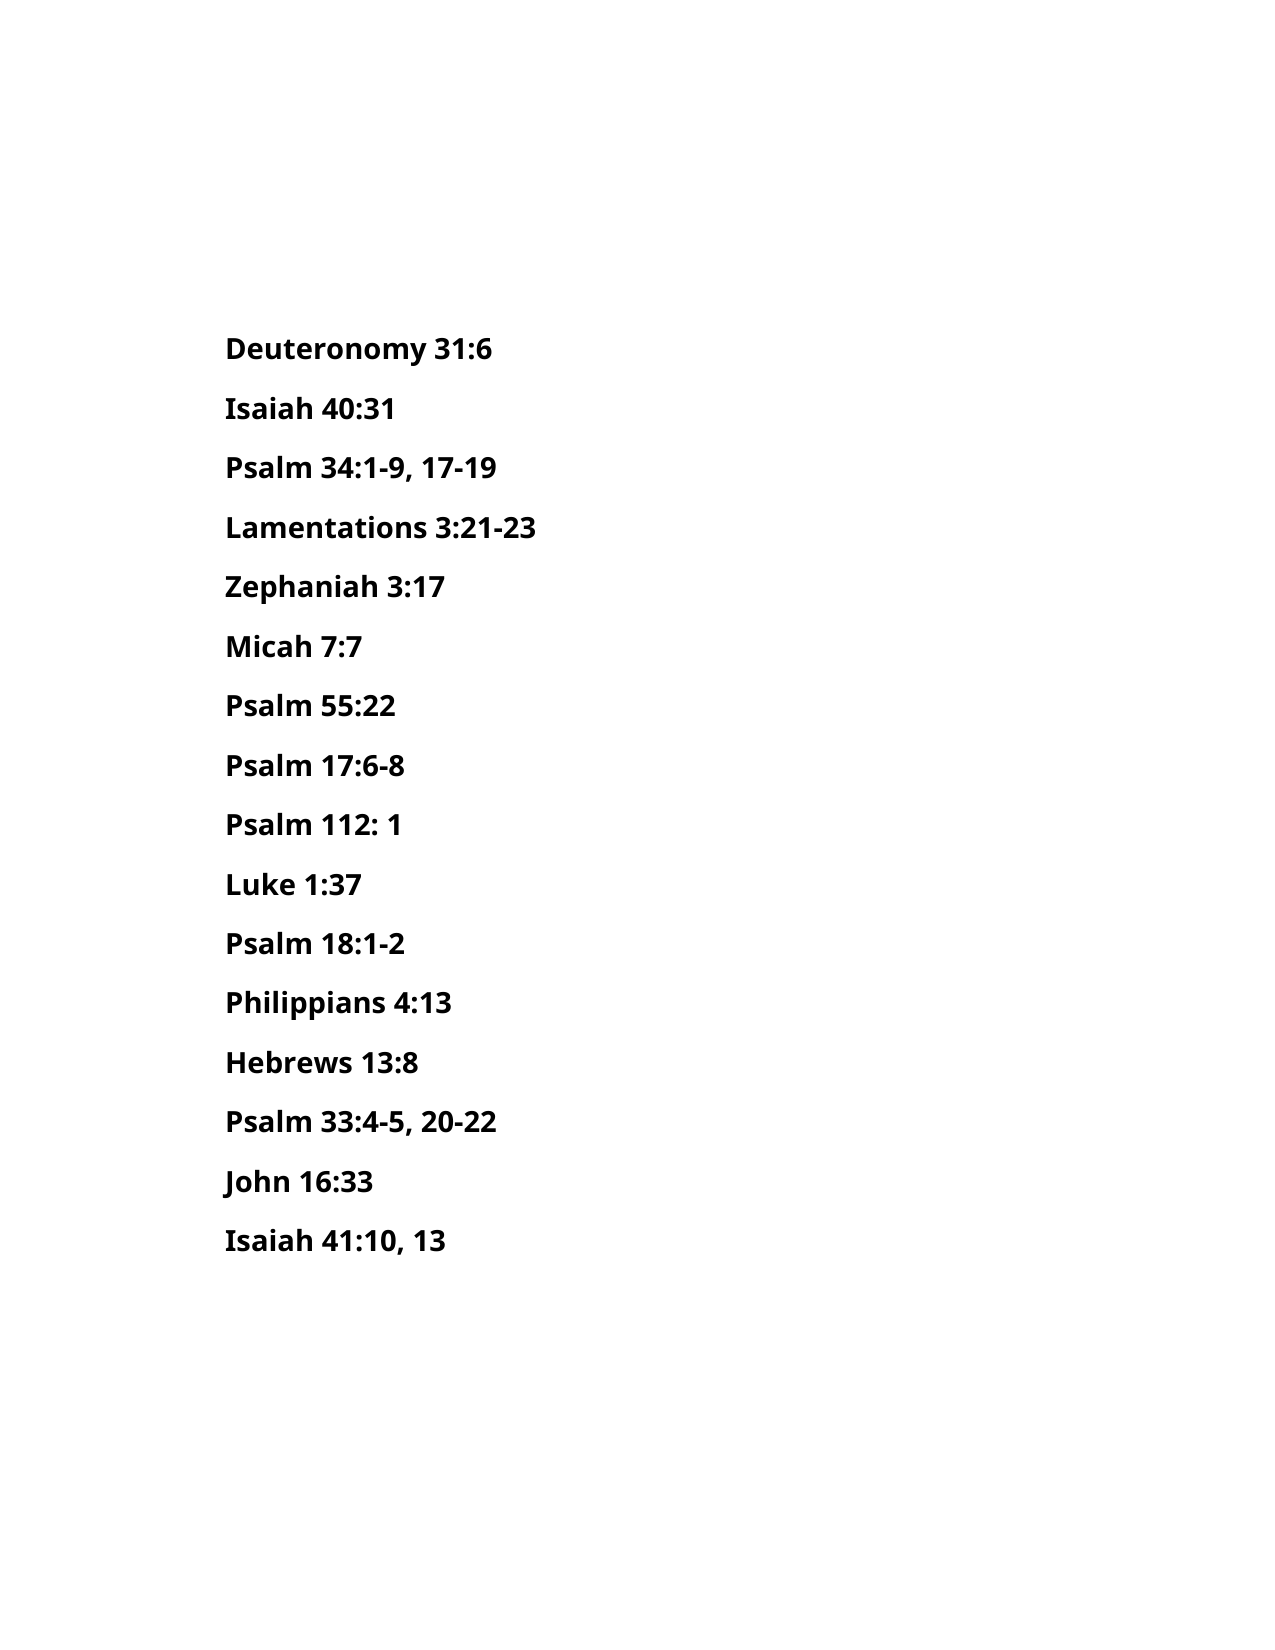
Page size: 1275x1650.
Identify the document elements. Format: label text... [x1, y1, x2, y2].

text Isaiah 40:31 [150, 388, 1125, 428]
text Luke 1:37 [225, 864, 1125, 903]
text Isaiah 41:10, 13 [225, 1221, 1125, 1260]
text John 16:33 [225, 1161, 1125, 1201]
text Deuteronomy 31:6 [225, 328, 1125, 368]
text Philippians 4:13 [225, 983, 1125, 1022]
text Psalm 112: 1 [225, 804, 1125, 844]
text Micah 7:7 [225, 626, 1125, 666]
text Psalm 18:1-2 [225, 923, 1125, 963]
text Psalm 55:22 [225, 685, 1125, 725]
text Psalm 33:4-5, 20-22 [225, 1102, 1125, 1141]
text Psalm 17:6-8 [225, 745, 1125, 784]
text Zephaniah 3:17 [225, 566, 1125, 606]
text Lamentations 3:21-23 [225, 507, 1125, 547]
text Hebrews 13:8 [225, 1042, 1125, 1082]
text Psalm 34:1-9, 17-19 [225, 447, 1125, 487]
